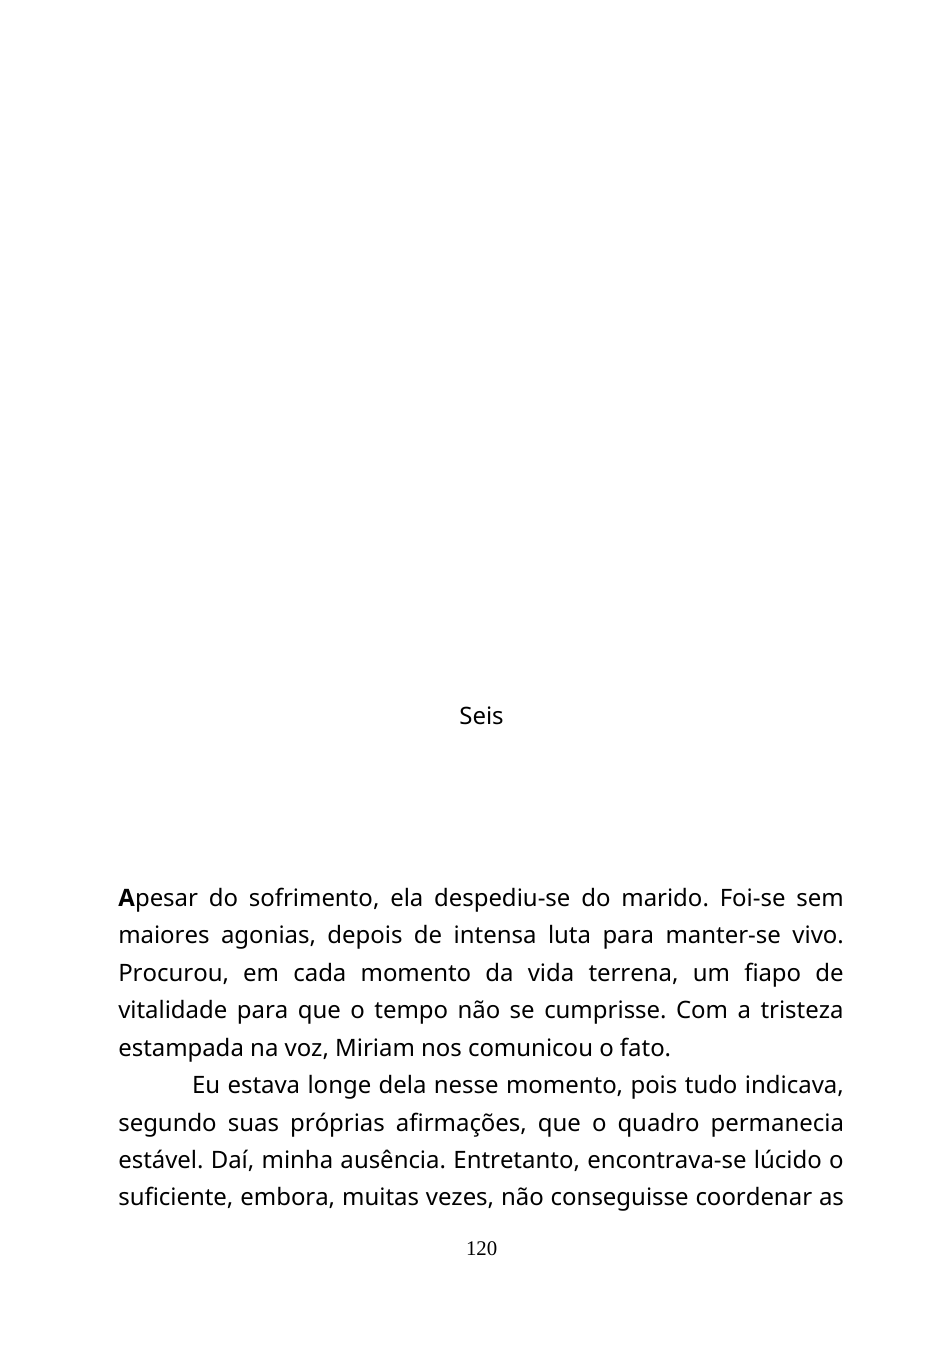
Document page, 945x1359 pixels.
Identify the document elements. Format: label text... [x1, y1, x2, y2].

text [118, 1068, 844, 1213]
subtitle Seis [118, 699, 844, 731]
text Apesar do sofrimento, ela despediu-se do marido. Foi-se sem maiores agonias, depois de intensa luta para manter-se vivo. Procurou, em cada momento da vida terrena, um fiapo de vitalidade para que o tempo não se cumprisse. Com a tristeza estampada na voz, Miriam nos comunicou o fato. [118, 881, 844, 1063]
